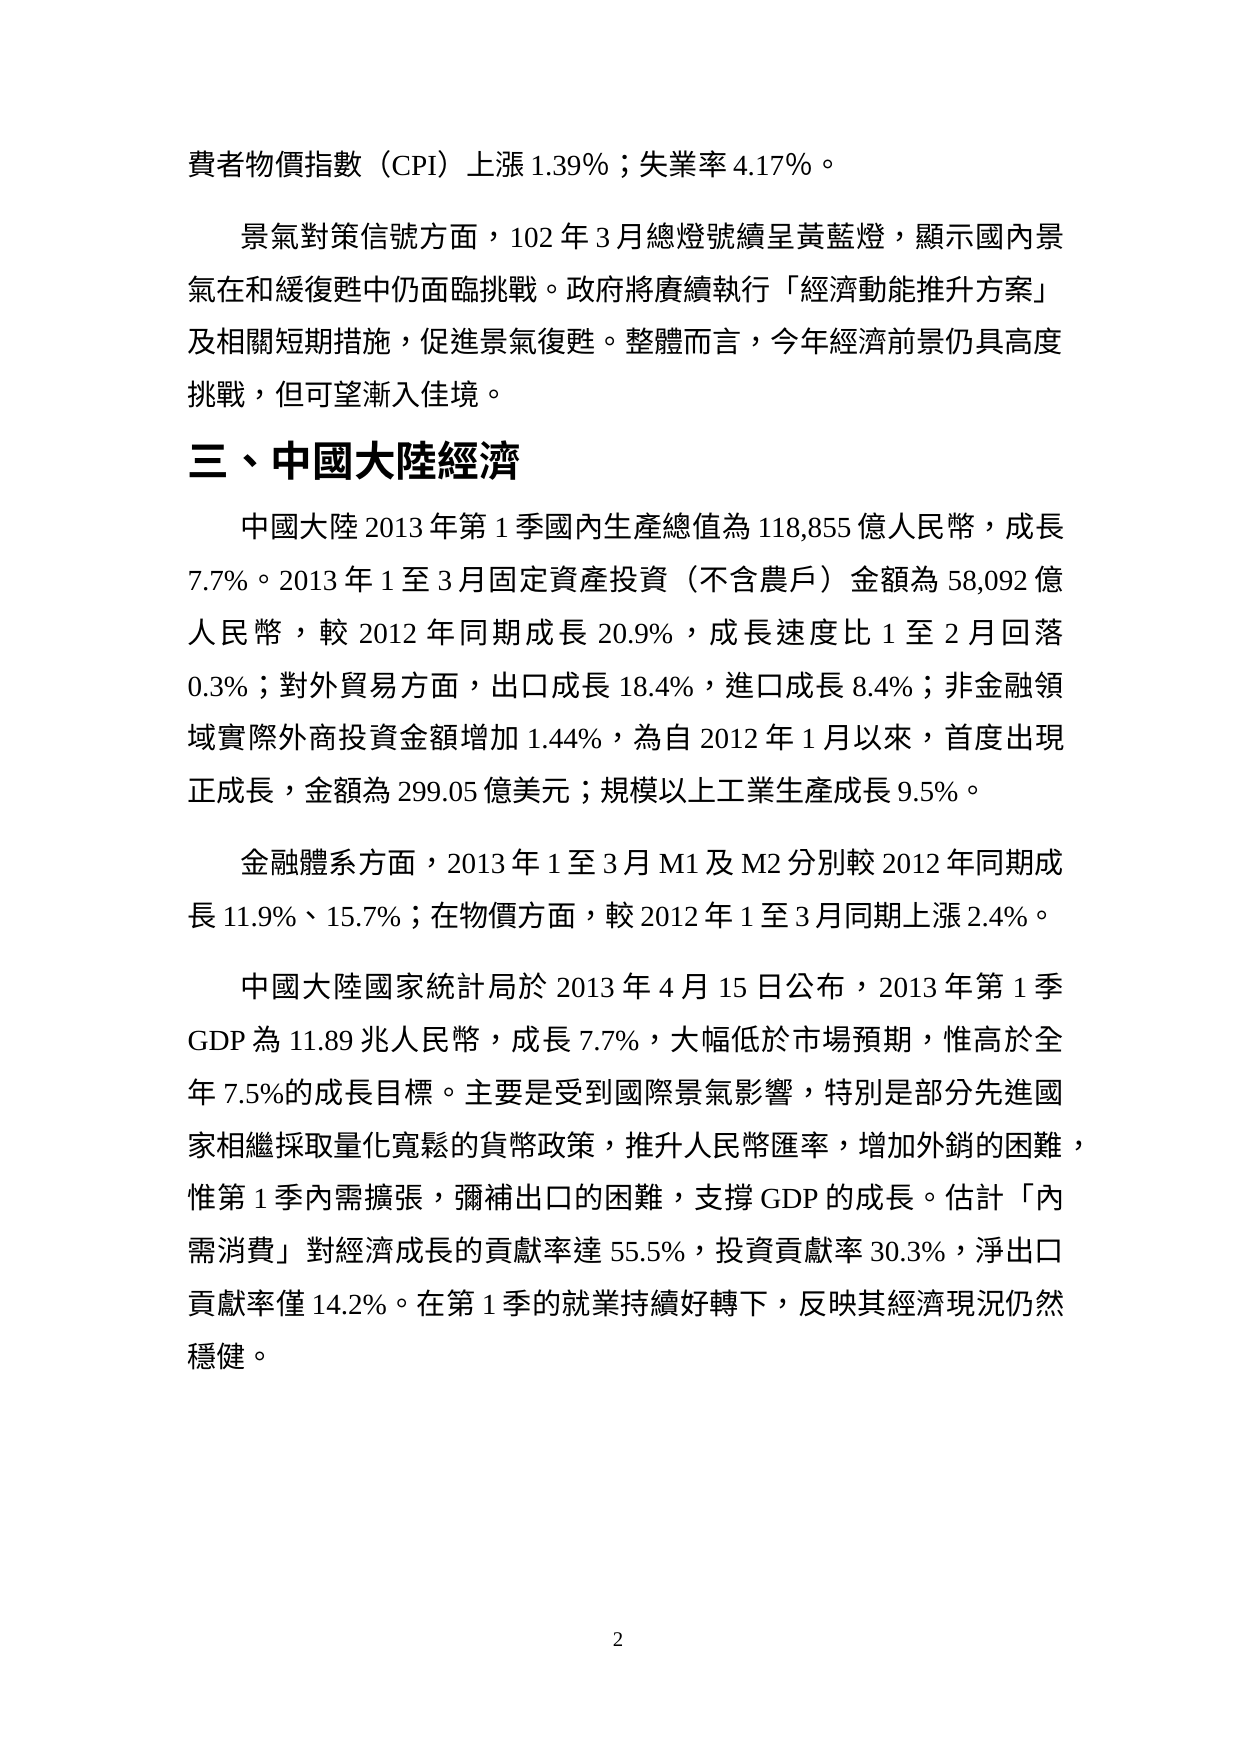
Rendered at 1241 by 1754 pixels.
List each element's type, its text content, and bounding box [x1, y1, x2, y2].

text 中國大陸國家統計局於2013年公布，2013年第1季GDP為11.89兆人民幣，成長7.7%，大幅低於市場預期，惟高於全年7.5%的成長目標。主要是受到國際景氣影響，特別是部分先進國家相繼採取量化寬鬆的貨幣政策，推升人民幣匯率，增加外銷的困難，惟第1季內需擴張，彌補出口的困難，支撐GDP的成長。估計「內需消費」對經濟成長的貢獻率達55.5%，投資貢獻率30.3%，淨出口貢獻率僅14.2%。在第1季的就業持續好轉下，反映其經濟現況仍然穩健。 [187, 964, 1064, 1376]
text 中國大陸2013年第1季國內生產總值為118,855億人民幣，成長7.7%。2013年1至3月固定資產投資（不含農戶）金額為58,092億人民幣，較2012年同期成長20.9%，成長速度比1至2月回落0.3%；對外貿易方面，出口成長18.4%，進口成長8.4%；非金融領域實際外商投資金額增加1.44%，為自2012年1月以來，首度出現正成長，金額為299.05億美元；規模以上工業生產成長9.5%。 [187, 504, 1064, 810]
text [187, 142, 1064, 184]
text 金融體系方面，2013年1至3月M1及M2分別較2012年同期成長11.9%、15.7%；在物價方面，較2012年1至3月同期上漲2.4%。 [187, 839, 1064, 934]
text 三、中國大陸經濟 [187, 443, 1048, 485]
text 景氣對策信號方面，102年3月總燈號續呈黃藍燈，顯示國內景氣在和緩復甦中仍面臨挑戰。政府將賡續執行「經濟動能推升方案」及相關短期措施，促進景氣復甦。整體而言，今年經濟前景仍具高度挑戰，但可望漸入佳境。 [187, 213, 1064, 414]
